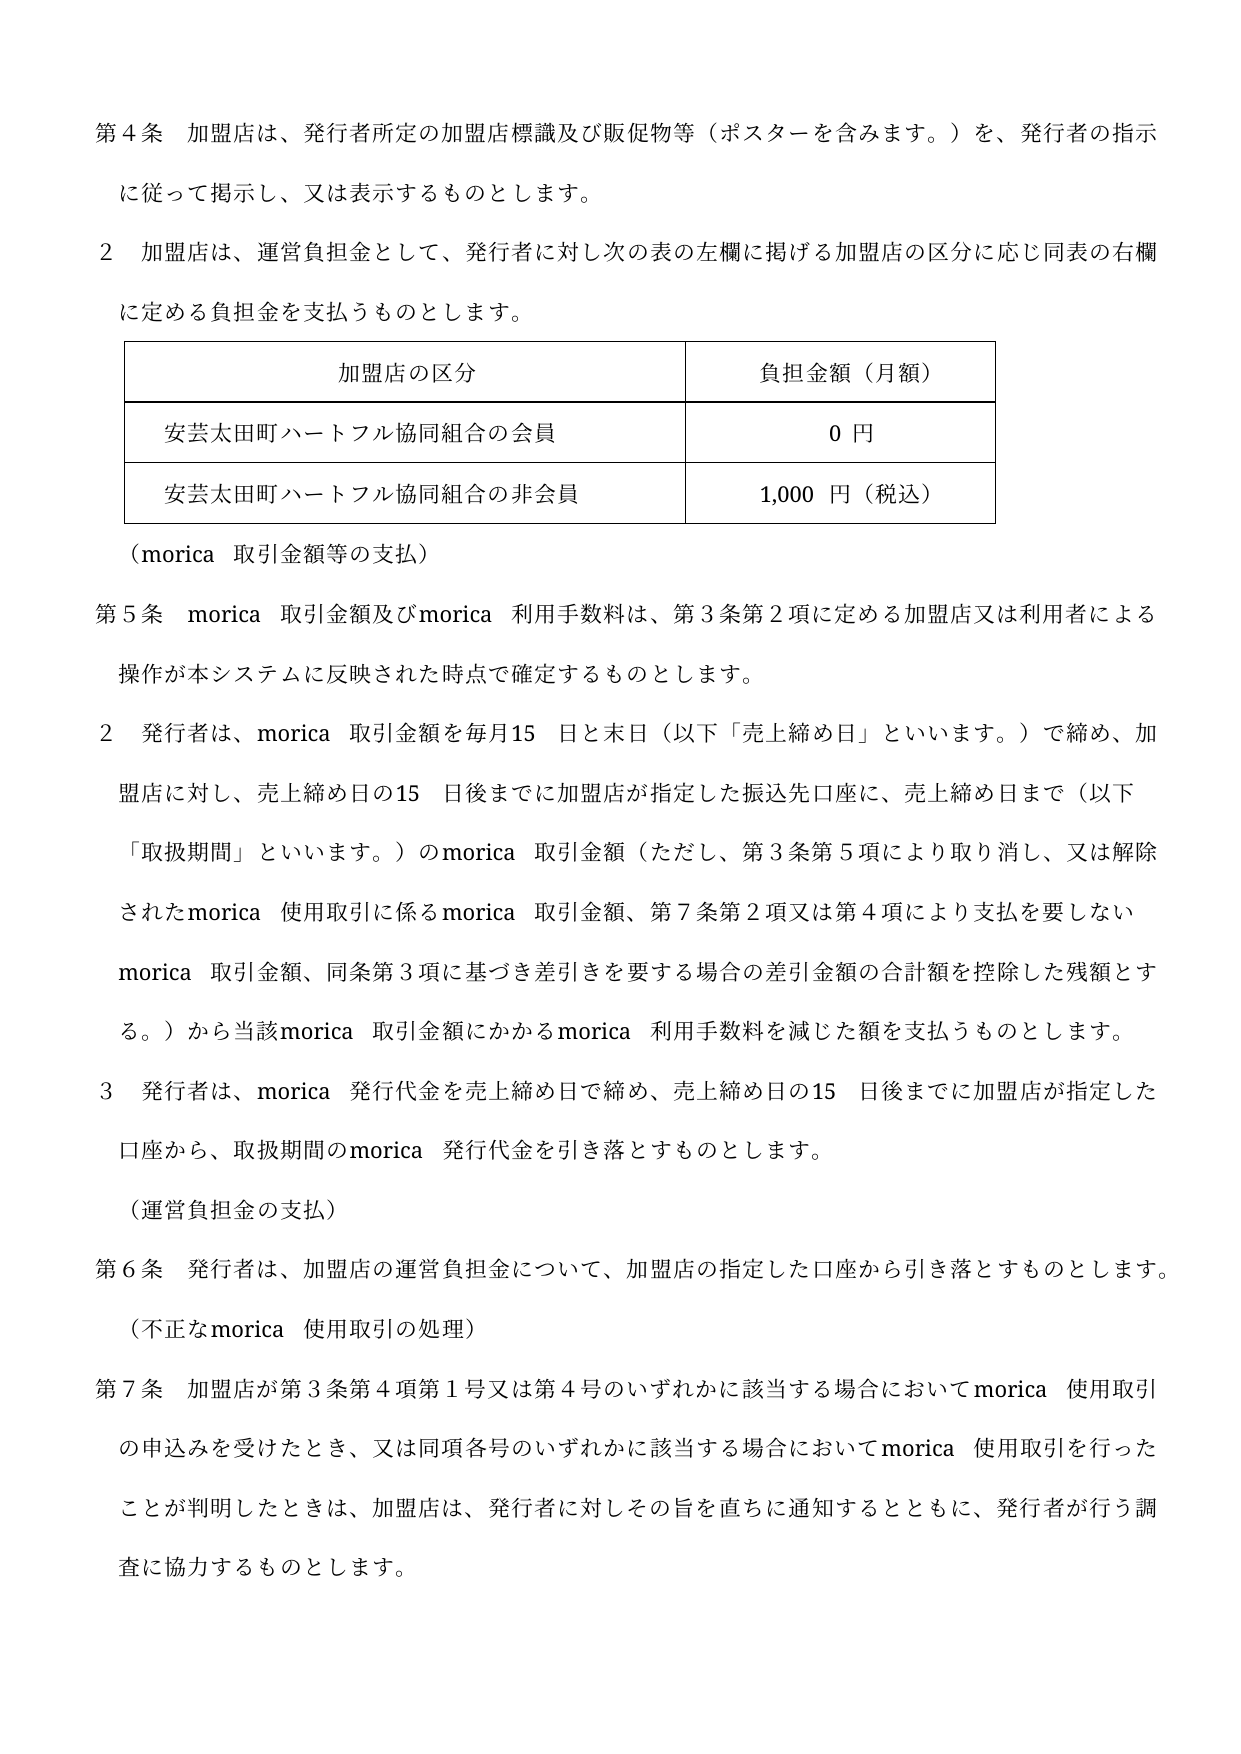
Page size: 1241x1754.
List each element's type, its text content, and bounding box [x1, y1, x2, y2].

text ２ 加盟店は、運営負担金として、発行者に対し次の表の左欄に掲げる加盟店の区分に応じ同表の右欄に定める負担金を支払うものとします。 [95, 222, 1159, 341]
table_header 加盟店の区分 [125, 342, 685, 401]
text ２ 発行者は、morica取引金額を毎月15 日と末日（以下「売上締め日」といいます。）で締め、加盟店に対し、売上締め日の15 日後までに加盟店が指定した振込先口座に、売上締め日まで（以下「取扱期間」といいます。）のmorica取引金額（ただし、第３条第５項により取り消し、又は解除されたmorica使用取引に係るmorica取引金額、第７条第２項又は第４項により支払を要しないmorica取引金額、同条第３項に基づき差引きを要する場合の差引金額の合計額を控除した残額とする。）から当該morica取引金額にかかるmorica利用手数料を減じた額を支払うものとします。 [95, 702, 1159, 1060]
table_cell 1,000円（税込） [686, 463, 995, 523]
table_cell 安芸太田町ハートフル協同組合の会員 [125, 403, 685, 462]
text （不正なmorica使用取引の処理） [95, 1298, 1159, 1358]
text 第６条 発行者は、加盟店の運営負担金について、加盟店の指定した口座から引き落とすものとします。 [95, 1239, 1159, 1298]
table_header 負担金額（月額） [686, 342, 995, 401]
text 第５条 morica取引金額及びmorica利用手数料は、第３条第２項に定める加盟店又は利用者による操作が本システムに反映された時点で確定するものとします。 [95, 583, 1159, 702]
table_cell 安芸太田町ハートフル協同組合の非会員 [125, 463, 685, 523]
text 第７条 加盟店が第３条第４項第１号又は第４号のいずれかに該当する場合においてmorica使用取引の申込みを受けたとき、又は同項各号のいずれかに該当する場合においてmorica使用取引を行ったことが判明したときは、加盟店は、発行者に対しその旨を直ちに通知するとともに、発行者が行う調査に協力するものとします。 [95, 1358, 1159, 1596]
text （運営負担金の支払） [95, 1179, 1159, 1239]
text 第４条 加盟店は、発行者所定の加盟店標識及び販促物等（ポスターを含みます。）を、発行者の指示に従って掲示し、又は表示するものとします。 [95, 102, 1159, 222]
table_cell 0円 [686, 403, 995, 462]
text ３ 発行者は、morica発行代金を売上締め日で締め、売上締め日の15 日後までに加盟店が指定した口座から、取扱期間のmorica発行代金を引き落とすものとします。 [95, 1060, 1159, 1179]
text （morica取引金額等の支払） [95, 524, 1159, 583]
